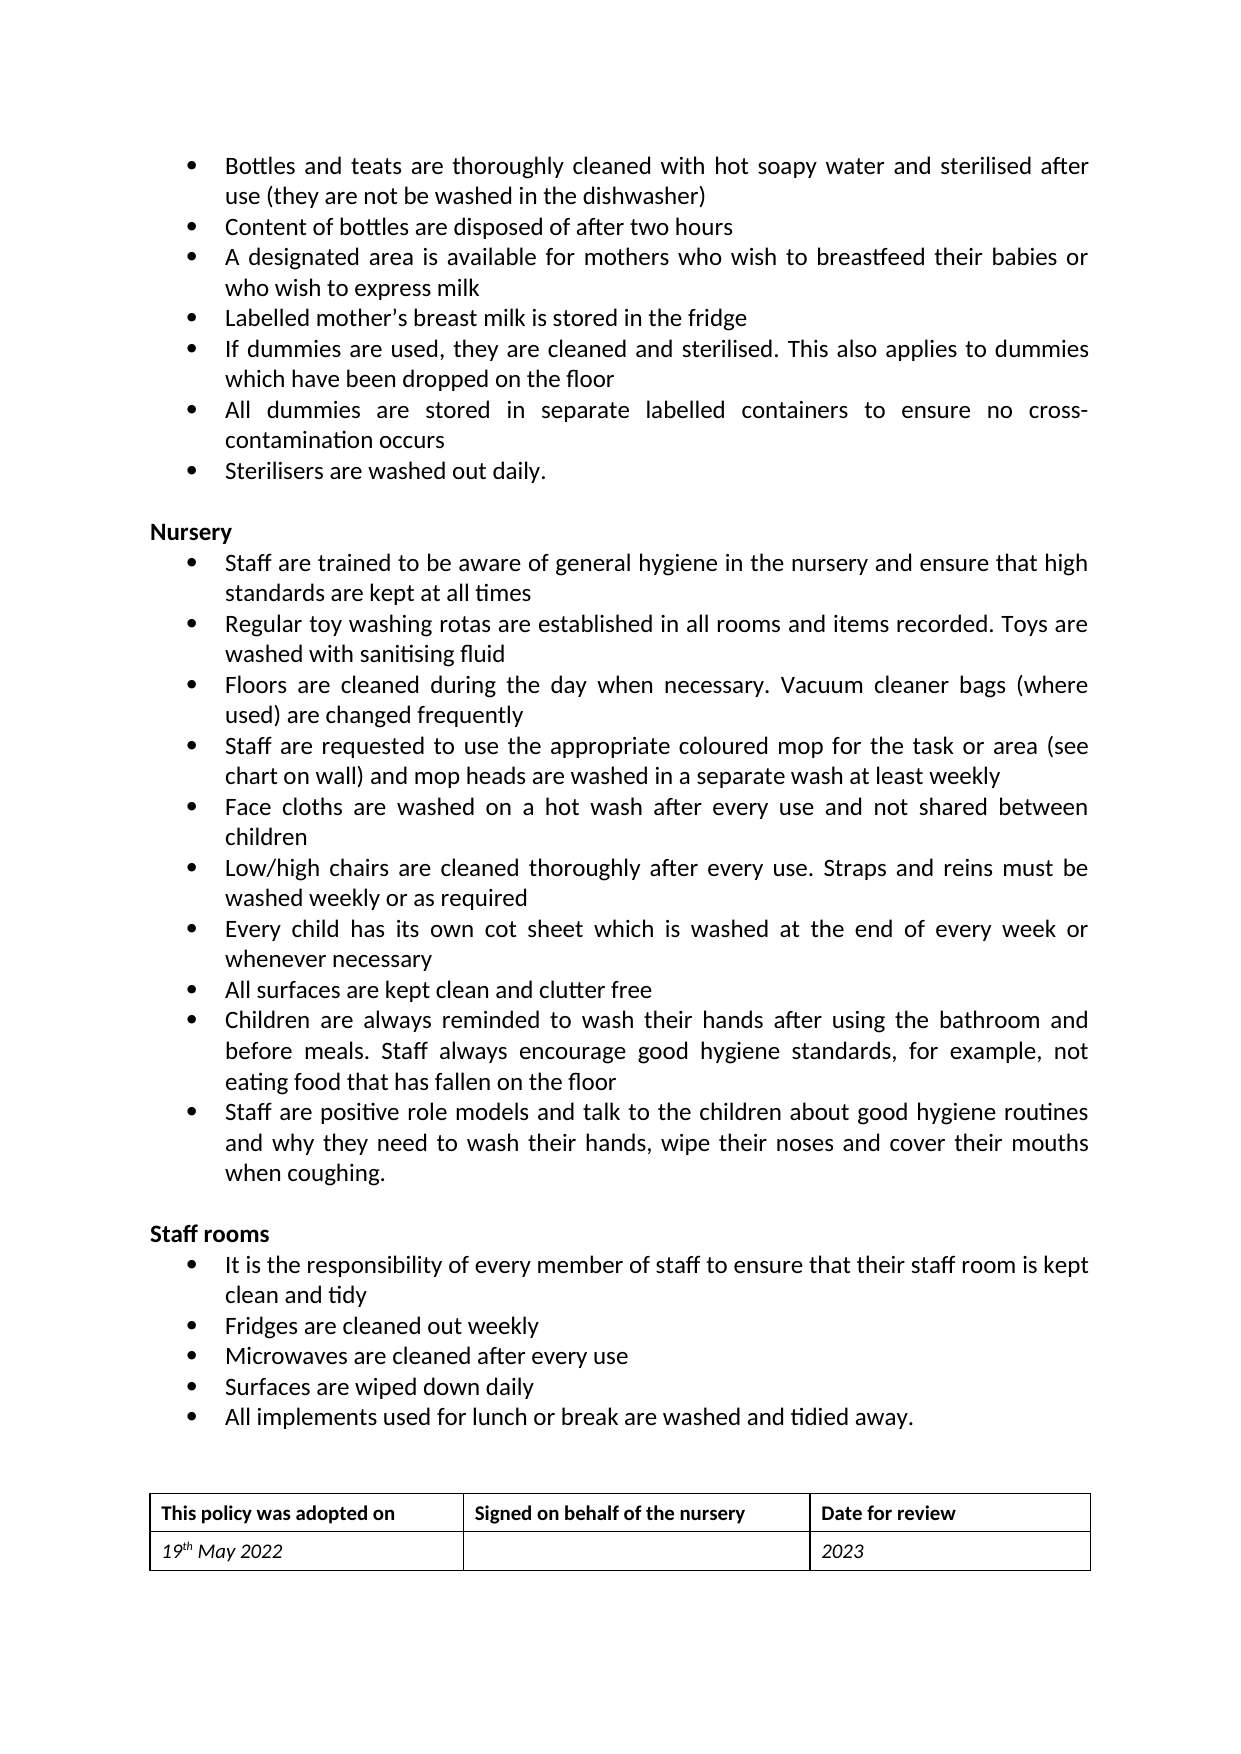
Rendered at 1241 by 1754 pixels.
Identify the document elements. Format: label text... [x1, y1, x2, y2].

list Low/high chairs are cleaned thoroughly after every use. Straps and reins must be washed weekly or as required [187, 852, 1090, 913]
list Bottles and teats are thoroughly cleaned with hot soapy water and sterilised after use (they are not be washed in the dishwasher) [187, 150, 1090, 211]
list All dummies are stored in separate labelled containers to ensure no cross-contamination occurs [187, 394, 1090, 455]
list Surfaces are wiped down daily [187, 1371, 1090, 1401]
table_cell 19th May 2022 [151, 1532, 463, 1569]
text Nursery [150, 516, 1090, 547]
list Sterilisers are washed out daily. [187, 455, 1090, 486]
list Content of bottles are disposed of after two hours [187, 211, 1090, 242]
text Staff rooms [150, 1218, 1090, 1249]
list Labelled mother’s breast milk is stored in the fridge [187, 303, 1090, 333]
list Staff are positive role models and talk to the children about good hygiene routines and why they need to wash their hands, wipe their noses and cover their mouths when coughing. [187, 1096, 1090, 1188]
list A designated area is available for mothers who wish to breastfeed their babies or who wish to express milk [187, 242, 1090, 303]
list Microwaves are cleaned after every use [187, 1340, 1090, 1371]
list It is the responsibility of every member of staff to ensure that their staff room is kept clean and tidy [187, 1249, 1090, 1310]
list Floors are cleaned during the day when necessary. Vacuum cleaner bags (where used) are changed frequently [187, 669, 1090, 730]
list Every child has its own cot sheet which is washed at the end of every week or whenever necessary [187, 913, 1090, 974]
table_header This policy was adopted on [151, 1494, 463, 1531]
list All surfaces are kept clean and clutter free [187, 974, 1090, 1004]
list All implements used for lunch or break are washed and tidied away. [187, 1401, 1090, 1432]
table_header Date for review [811, 1494, 1090, 1531]
list Fridges are cleaned out weekly [187, 1310, 1090, 1340]
list Staff are trained to be aware of general hygiene in the nursery and ensure that high standards are kept at all times [187, 547, 1090, 608]
table_header Signed on behalf of the nursery [464, 1494, 809, 1531]
list If dummies are used, they are cleaned and sterilised. This also applies to dummies which have been dropped on the floor [187, 333, 1090, 394]
table_cell [464, 1532, 809, 1569]
list Face cloths are washed on a hot wash after every use and not shared between children [187, 791, 1090, 852]
list Regular toy washing rotas are established in all rooms and items recorded. Toys are washed with sanitising fluid [187, 608, 1090, 669]
list Children are always reminded to wash their hands after using the bathroom and before meals. Staff always encourage good hygiene standards, for example, not eating food that has fallen on the floor [187, 1004, 1090, 1096]
table_cell 2023 [811, 1532, 1090, 1569]
list Staff are requested to use the appropriate coloured mop for the task or area (see chart on wall) and mop heads are washed in a separate wash at least weekly [187, 730, 1090, 791]
